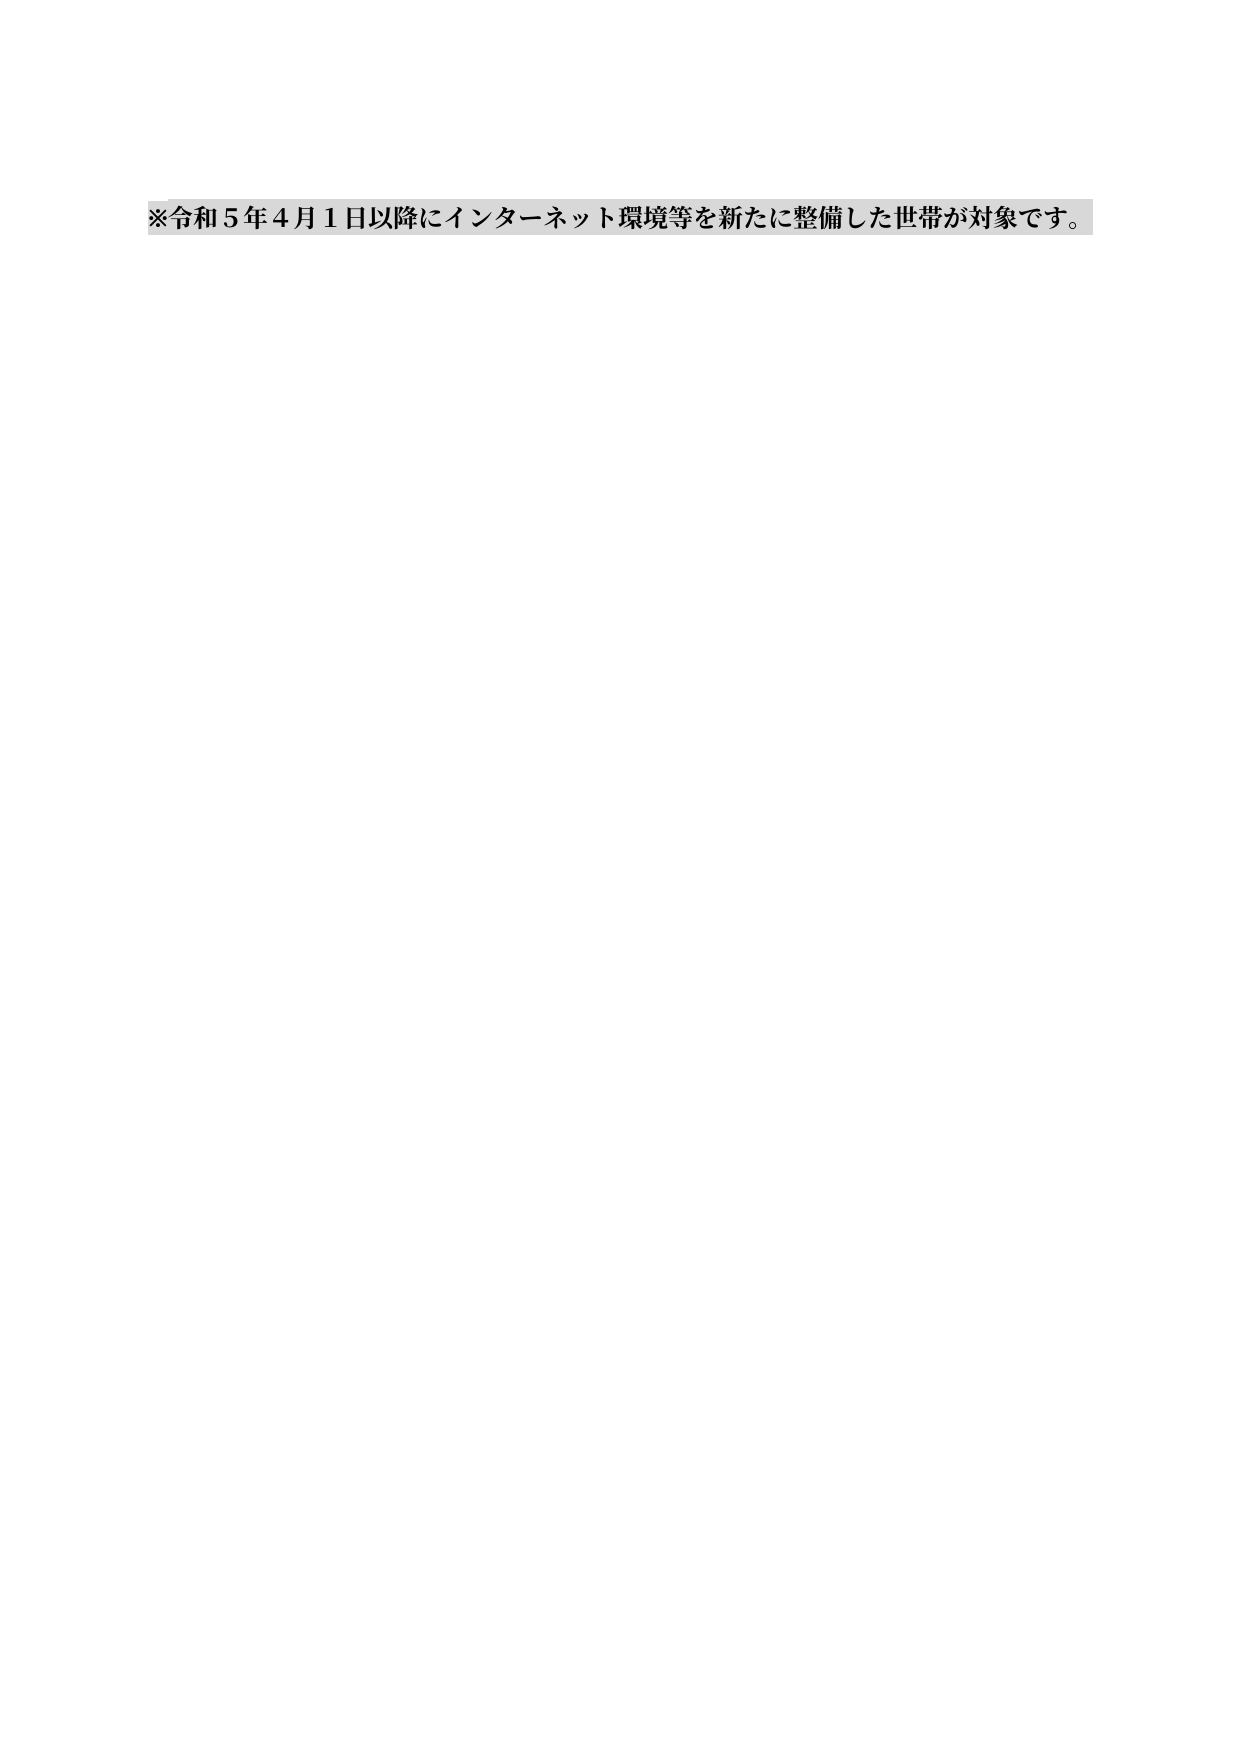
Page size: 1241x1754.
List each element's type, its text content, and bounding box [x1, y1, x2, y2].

text ※令和５年４月１日以降にインターネット環境等を新たに整備した世帯が対象です。 [148, 198, 1122, 236]
